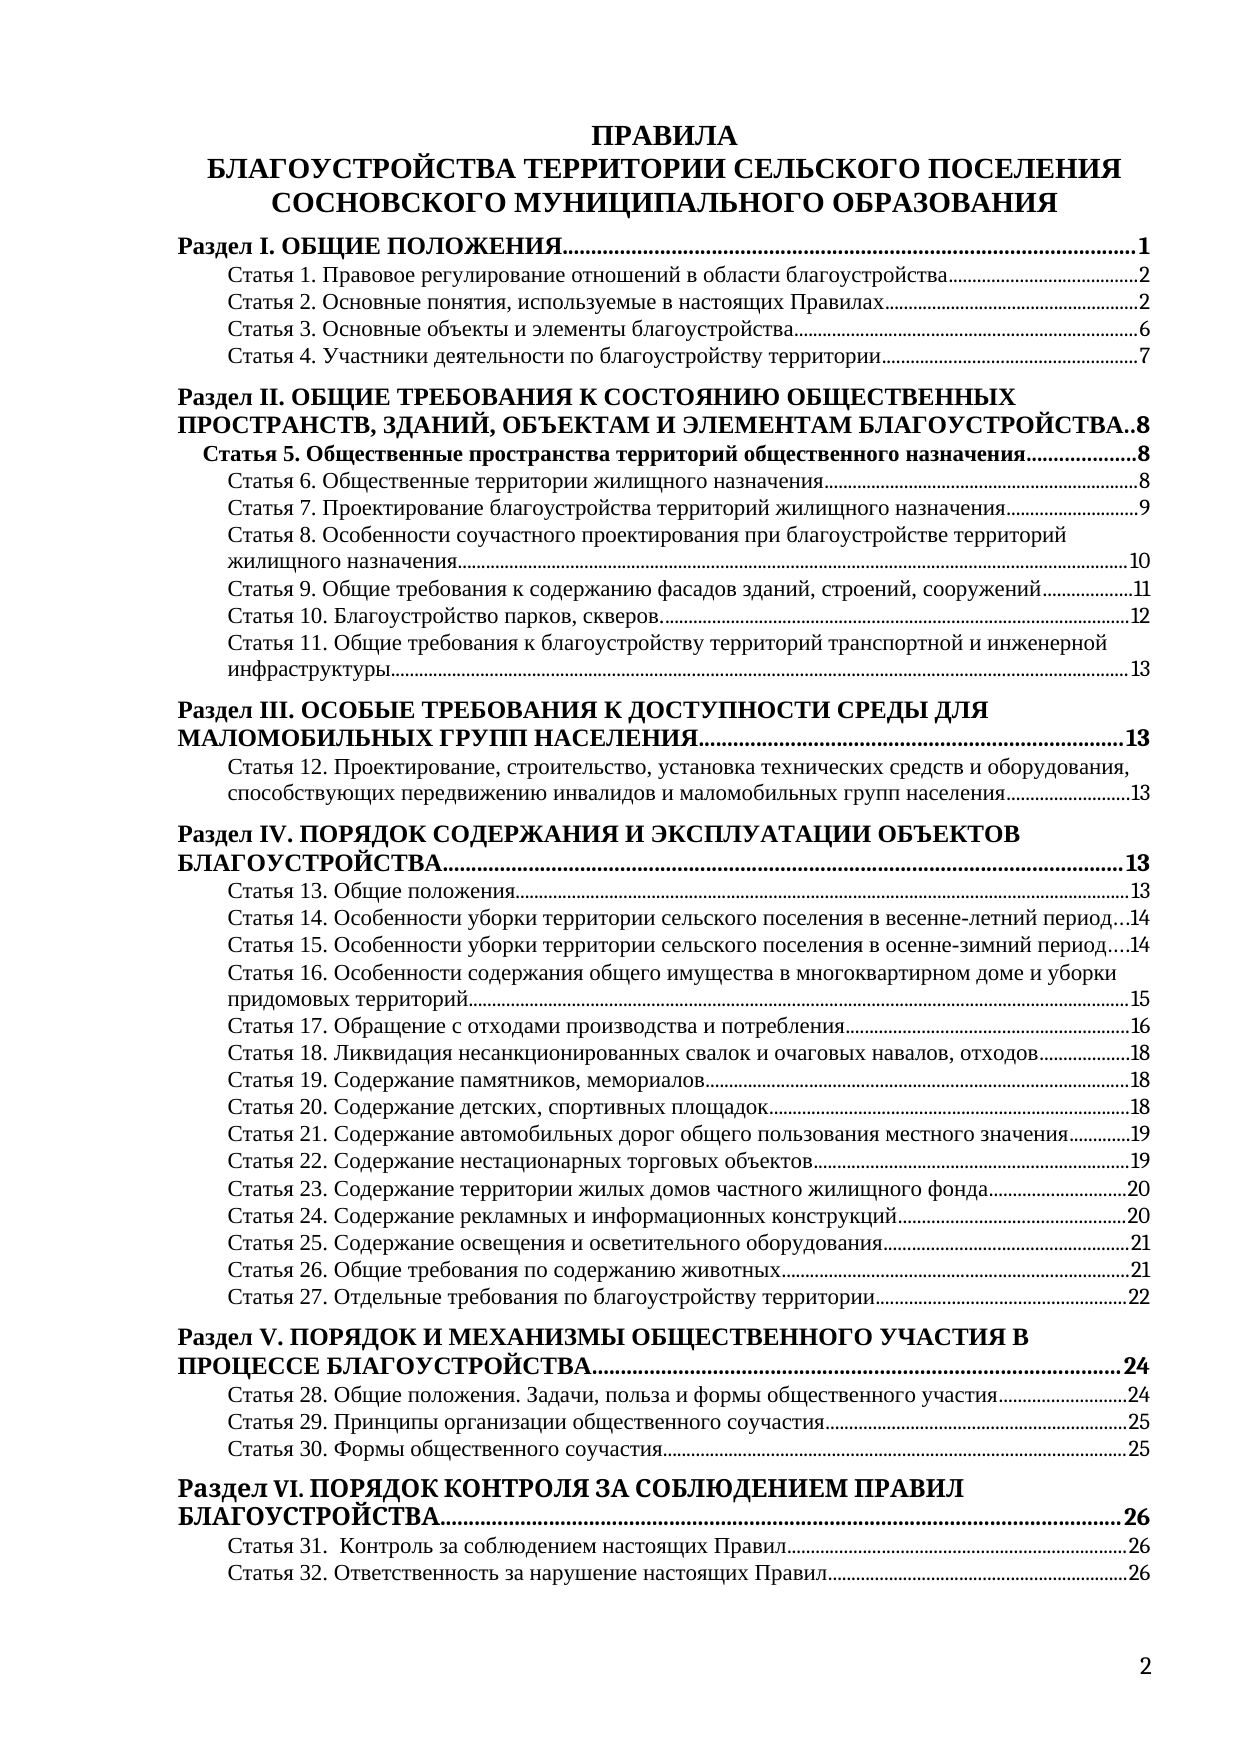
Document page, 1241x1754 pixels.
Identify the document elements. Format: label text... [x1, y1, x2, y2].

text ПРАВИЛА [177, 118, 1152, 152]
text БЛАГОУСТРОЙСТВА ТЕРРИТОРИИ СЕЛЬСКОГО ПОСЕЛЕНИЯ СОСНОВСКОГО МУНИЦИПАЛЬНОГО ОБРАЗОВАНИЯ [177, 152, 1152, 219]
